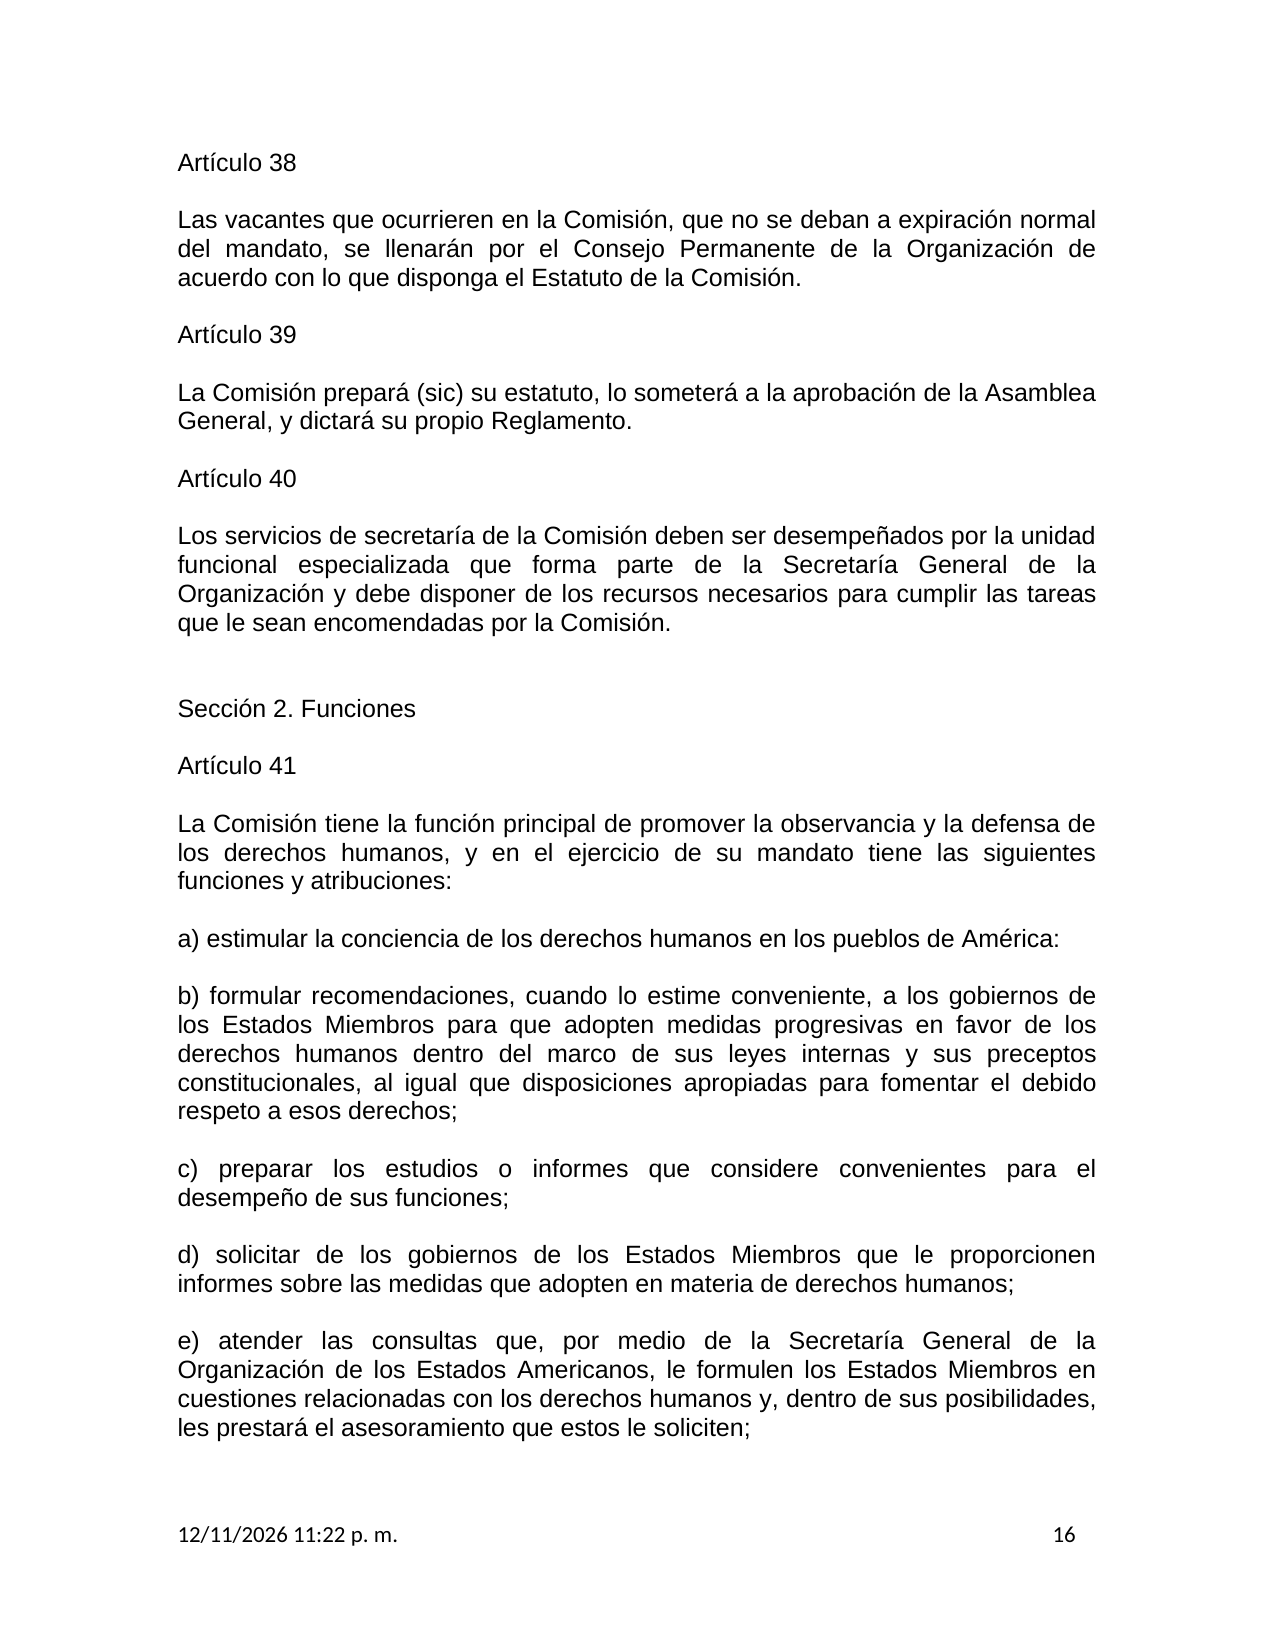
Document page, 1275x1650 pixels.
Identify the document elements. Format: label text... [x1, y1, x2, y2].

text La Comisión prepará (sic) su estatuto, lo someterá a la aprobación de la Asamblea General, y dictará su propio Reglamento. [177, 378, 1098, 435]
text Artículo 39 [177, 320, 1098, 349]
text Las vacantes que ocurrieren en la Comisión, que no se deban a expiración normal del mandato, se llenarán por el Consejo Permanente de la Organización de acuerdo con lo que disponga el Estatuto de la Comisión. [177, 205, 1098, 291]
text e) atender las consultas que, por medio de la Secretaría General de la Organización de los Estados Americanos, le formulen los Estados Miembros en cuestiones relacionadas con los derechos humanos y, dentro de sus posibilidades, les prestará el asesoramiento que estos le soliciten; [177, 1326, 1098, 1441]
text a) estimular la conciencia de los derechos humanos en los pueblos de América: [177, 924, 1098, 953]
text Artículo 40 [177, 464, 1098, 493]
text Artículo 41 [177, 751, 1098, 780]
text Artículo 38 [177, 148, 1098, 176]
text d) solicitar de los gobiernos de los Estados Miembros que le proporcionen informes sobre las medidas que adopten en materia de derechos humanos; [177, 1240, 1098, 1298]
text b) formular recomendaciones, cuando lo estime conveniente, a los gobiernos de los Estados Miembros para que adopten medidas progresivas en favor de los derechos humanos dentro del marco de sus leyes internas y sus preceptos constitucionales, al igual que disposiciones apropiadas para fomentar el debido respeto a esos derechos; [177, 981, 1098, 1125]
text c) preparar los estudios o informes que considere convenientes para el desempeño de sus funciones; [177, 1154, 1098, 1211]
text Los servicios de secretaría de la Comisión deben ser desempeñados por la unidad funcional especializada que forma parte de la Secretaría General de la Organización y debe disponer de los recursos necesarios para cumplir las tareas que le sean encomendadas por la Comisión. [177, 521, 1098, 636]
text Sección 2. Funciones [177, 694, 1098, 723]
text La Comisión tiene la función principal de promover la observancia y la defensa de los derechos humanos, y en el ejercicio de su mandato tiene las siguientes funciones y atribuciones: [177, 809, 1098, 895]
